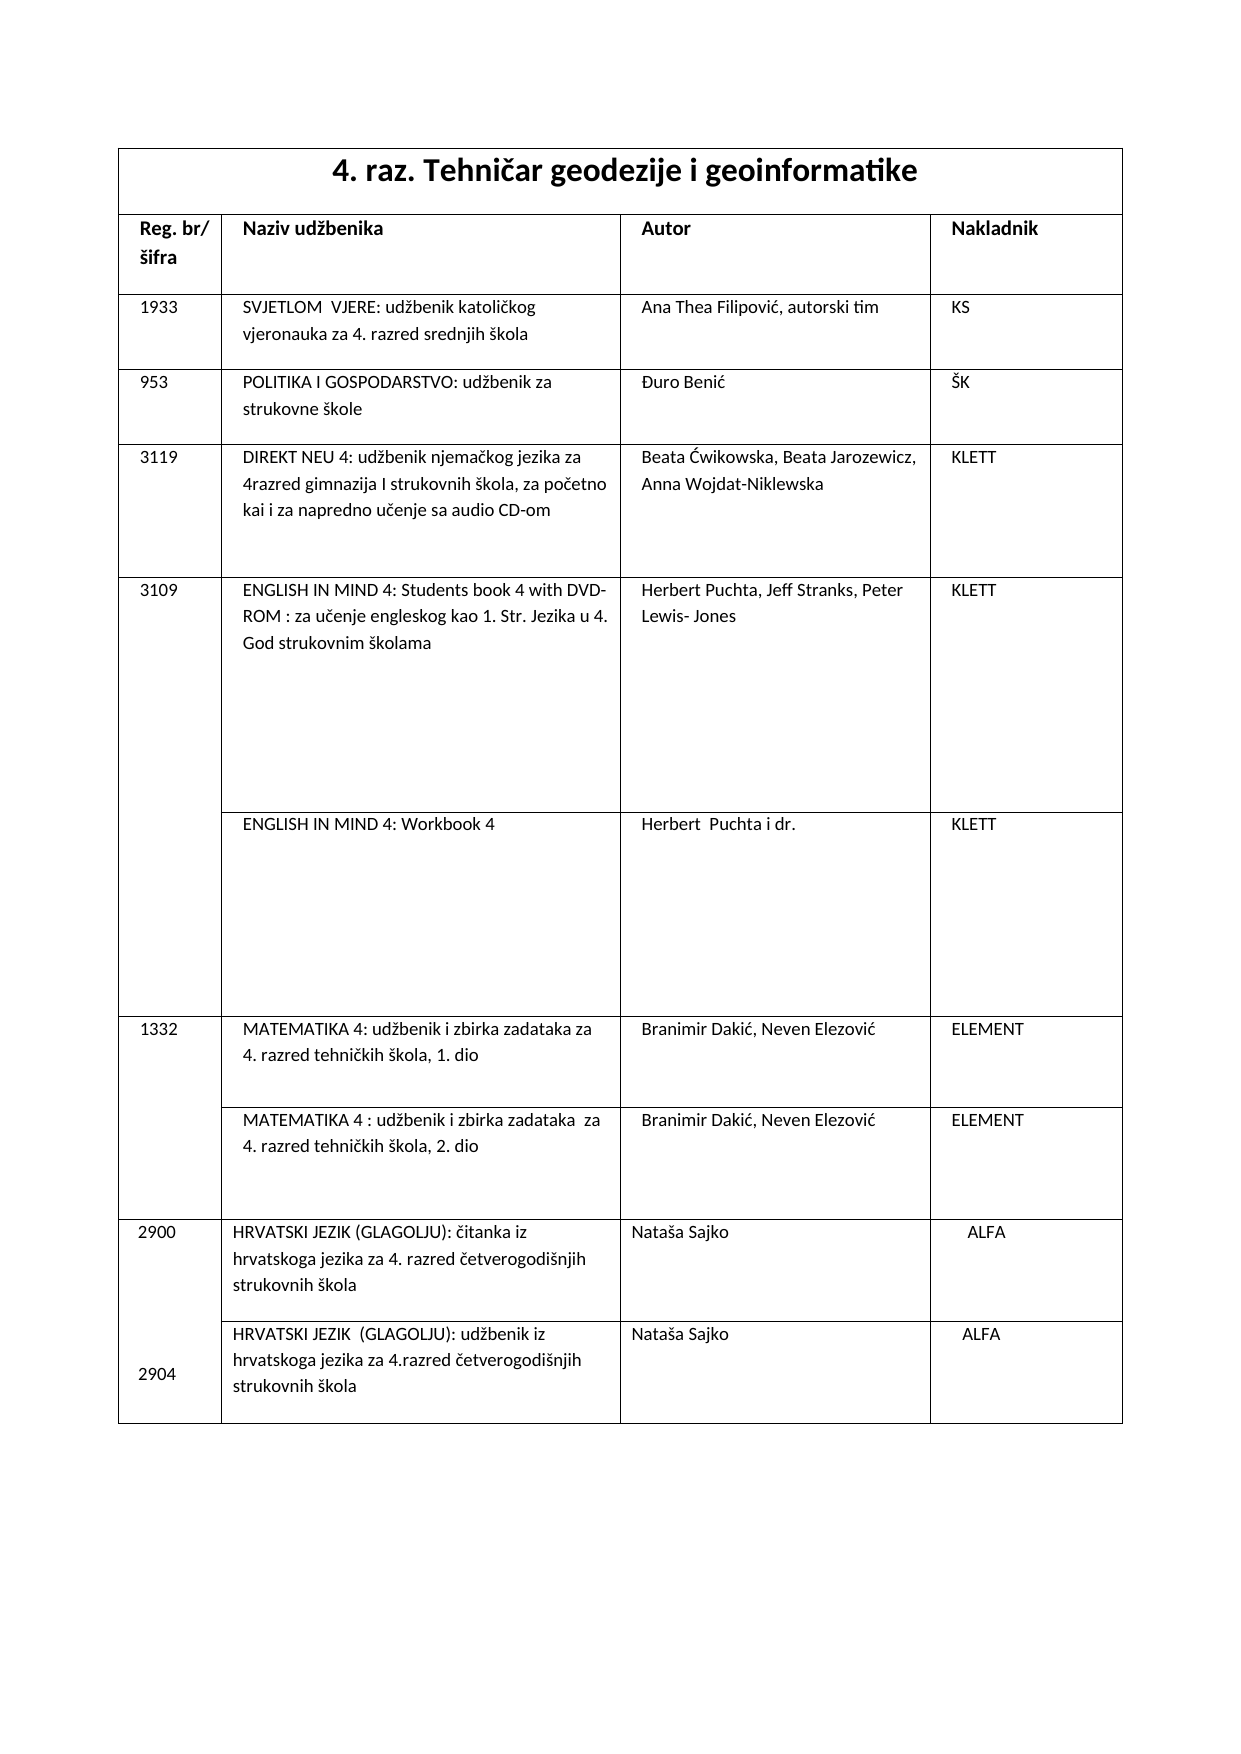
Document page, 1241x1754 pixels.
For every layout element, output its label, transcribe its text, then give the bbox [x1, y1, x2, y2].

table_cell KLETT [931, 445, 1122, 577]
table_cell MATEMATIKA 4: udžbenik i zbirka zadataka za 4. razred tehničkih škola, 1. dio [222, 1017, 620, 1107]
table_cell ENGLISH IN MIND 4: Students book 4 with DVD-ROM : za učenje engleskog kao 1. Str. Jezika u 4. God strukovnim školama [222, 578, 620, 812]
table_cell POLITIKA I GOSPODARSTVO: udžbenik za strukovne škole [222, 370, 620, 444]
table_cell 1933 [119, 295, 221, 369]
table_cell 3109 [119, 578, 221, 1016]
table_cell ALFA [931, 1322, 1122, 1423]
table_cell Beata Ćwikowska, Beata Jarozewicz, Anna Wojdat-Niklewska [621, 445, 930, 577]
table_cell Nakladnik [931, 215, 1122, 294]
table_cell 1332 [119, 1017, 221, 1219]
table_cell KLETT [931, 813, 1122, 1016]
table_cell Naziv udžbenika [222, 215, 620, 294]
table_cell [197, 1220, 221, 1423]
table_cell Nataša Sajko [621, 1220, 930, 1321]
table_cell 953 [119, 370, 221, 444]
table_cell Herbert Puchta i dr. [621, 813, 930, 1016]
table_cell ENGLISH IN MIND 4: Workbook 4 [222, 813, 620, 1016]
table_cell DIREKT NEU 4: udžbenik njemačkog jezika za 4razred gimnazija I strukovnih škola, za početno kai i za napredno učenje sa audio CD-om [222, 445, 620, 577]
table_header 4. raz. Tehničar geodezije i geoinformatike [119, 149, 1122, 214]
table_cell 3119 [119, 445, 221, 577]
table_cell Autor [621, 215, 930, 294]
table_cell Nataša Sajko [621, 1322, 930, 1423]
table_cell KLETT [931, 578, 1122, 812]
table_cell Ana Thea Filipović, autorski tim [621, 295, 930, 369]
table_cell Branimir Dakić, Neven Elezović [621, 1108, 930, 1219]
table_cell ELEMENT [931, 1108, 1122, 1219]
table_cell Herbert Puchta, Jeff Stranks, Peter Lewis- Jones [621, 578, 930, 812]
table_cell SVJETLOM VJERE: udžbenik katoličkog vjeronauka za 4. razred srednjih škola [222, 295, 620, 369]
table_cell Branimir Dakić, Neven Elezović [621, 1017, 930, 1107]
table_cell Reg. br/ šifra [119, 215, 221, 294]
table_cell ELEMENT [931, 1017, 1122, 1107]
table_cell 2900 2904 [119, 1220, 197, 1423]
table_cell MATEMATIKA 4 : udžbenik i zbirka zadataka za 4. razred tehničkih škola, 2. dio [222, 1108, 620, 1219]
table_cell KS [931, 295, 1122, 369]
table_cell ŠK [931, 370, 1122, 444]
table_cell HRVATSKI JEZIK (GLAGOLJU): udžbenik iz hrvatskoga jezika za 4.razred četverogodišnjih strukovnih škola [222, 1322, 620, 1423]
table_cell HRVATSKI JEZIK (GLAGOLJU): čitanka iz hrvatskoga jezika za 4. razred četverogodišnjih strukovnih škola [222, 1220, 620, 1321]
table_cell Đuro Benić [621, 370, 930, 444]
table_cell ALFA [931, 1220, 1122, 1321]
